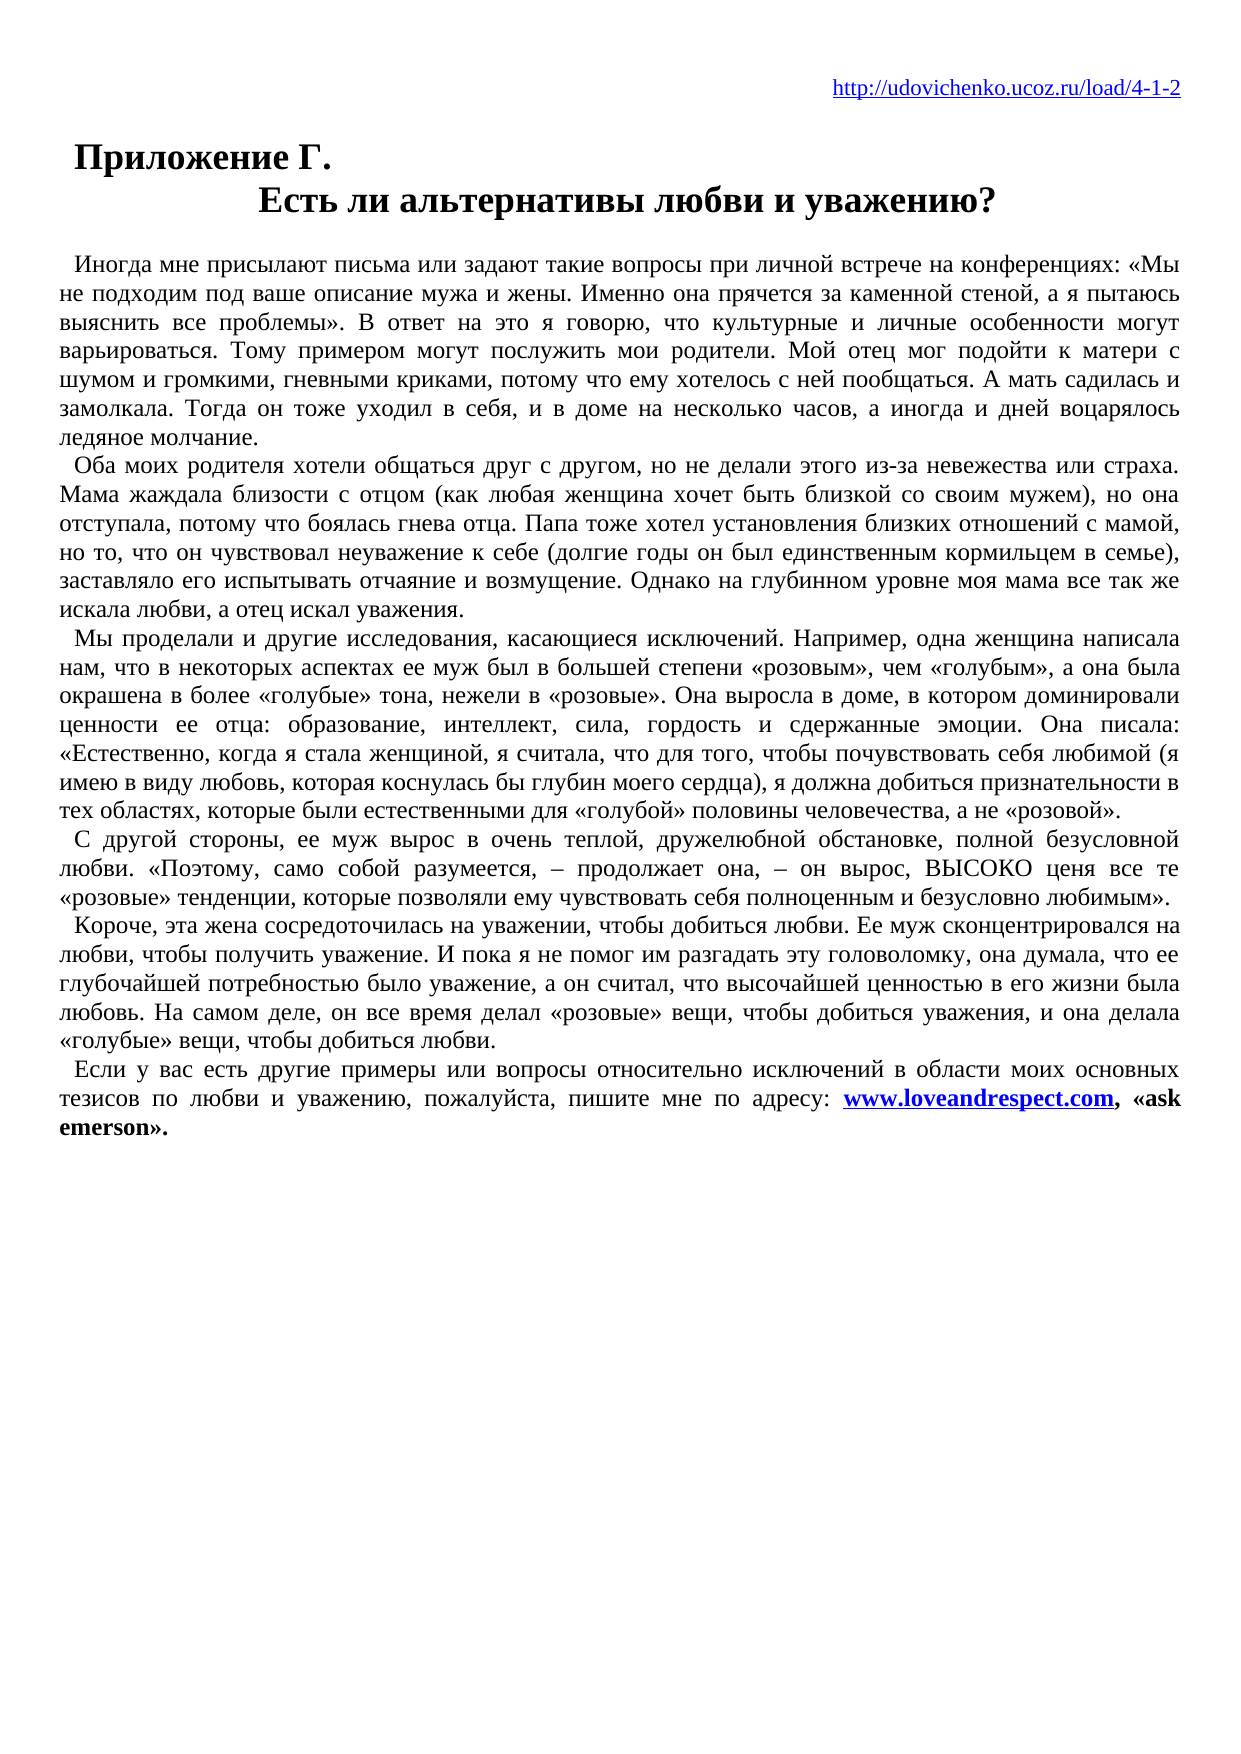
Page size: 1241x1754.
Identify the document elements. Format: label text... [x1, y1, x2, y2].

text Есть ли альтернативы любви и уважению? [59, 177, 1181, 221]
text Иногда мне присылают письма или задают такие вопросы при личной встрече на конференциях: «Мы не подходим под ваше описание мужа и жены. Именно она прячется за каменной стеной, а я пытаюсь выяснить все проблемы». В ответ на это я говорю, что культурные и личные особенности могут варьироваться. Тому примером могут послужить мои родители. Мой отец мог подойти к матери с шумом и громкими, гневными криками, потому что ему хотелось с ней пообщаться. А мать садилась и замолкала. Тогда он тоже уходил в себя, и в доме на несколько часов, а иногда и дней воцарялось ледяное молчание. [59, 249, 1181, 451]
text Короче, эта жена сосредоточилась на уважении, чтобы добиться любви. Ее муж сконцентрировался на любви, чтобы получить уважение. И пока я не помог им разгадать эту головоломку, она думала, что ее глубочайшей потребностью было уважение, а он считал, что высочайшей ценностью в его жизни была любовь. На самом деле, он все время делал «розовые» вещи, чтобы добиться уважения, и она делала «голубые» вещи, чтобы добиться любви. [59, 911, 1181, 1054]
text Мы проделали и другие исследования, касающиеся исключений. Например, одна женщина написала нам, что в некоторых аспектах ее муж был в большей степени «розовым», чем «голубым», а она была окрашена в более «голубые» тона, нежели в «розовые». Она выросла в доме, в котором доминировали ценности ее отца: образование, интеллект, сила, гордость и сдержанные эмоции. Она писала: «Естественно, когда я стала женщиной, я считала, что для того, чтобы почувствовать себя любимой (я имею в виду любовь, которая коснулась бы глубин моего сердца), я должна добиться признательности в тех областях, которые были естественными для «голубой» половины человечества, а не «розовой». [59, 623, 1181, 824]
text Если у вас есть другие примеры или вопросы относительно исключений в области моих основных тезисов по любви и уважению, пожалуйста, пишите мне по адресу: www.loveandrespect.com, «ask emerson». [59, 1054, 1181, 1141]
text Оба моих родителя хотели общаться друг с другом, но не делали этого из-за невежества или страха. Мама жаждала близости с отцом (как любая женщина хочет быть близкой со своим мужем), но она отступала, потому что боялась гнева отца. Папа тоже хотел установления близких отношений с мамой, но то, что он чувствовал неуважение к себе (долгие годы он был единственным кормильцем в семье), заставляло его испытывать отчаяние и возмущение. Однако на глубинном уровне моя мама все так же искала любви, а отец искал уважения. [59, 451, 1181, 623]
text Приложение Г. [59, 134, 1181, 177]
text С другой стороны, ее муж вырос в очень теплой, дружелюбной обстановке, полной безусловной любви. «Поэтому, само собой разумеется, – продолжает она, – он вырос, ВЫСОКО ценя все те «розовые» тенденции, которые позволяли ему чувствовать себя полноценным и безусловно любимым». [59, 824, 1181, 911]
